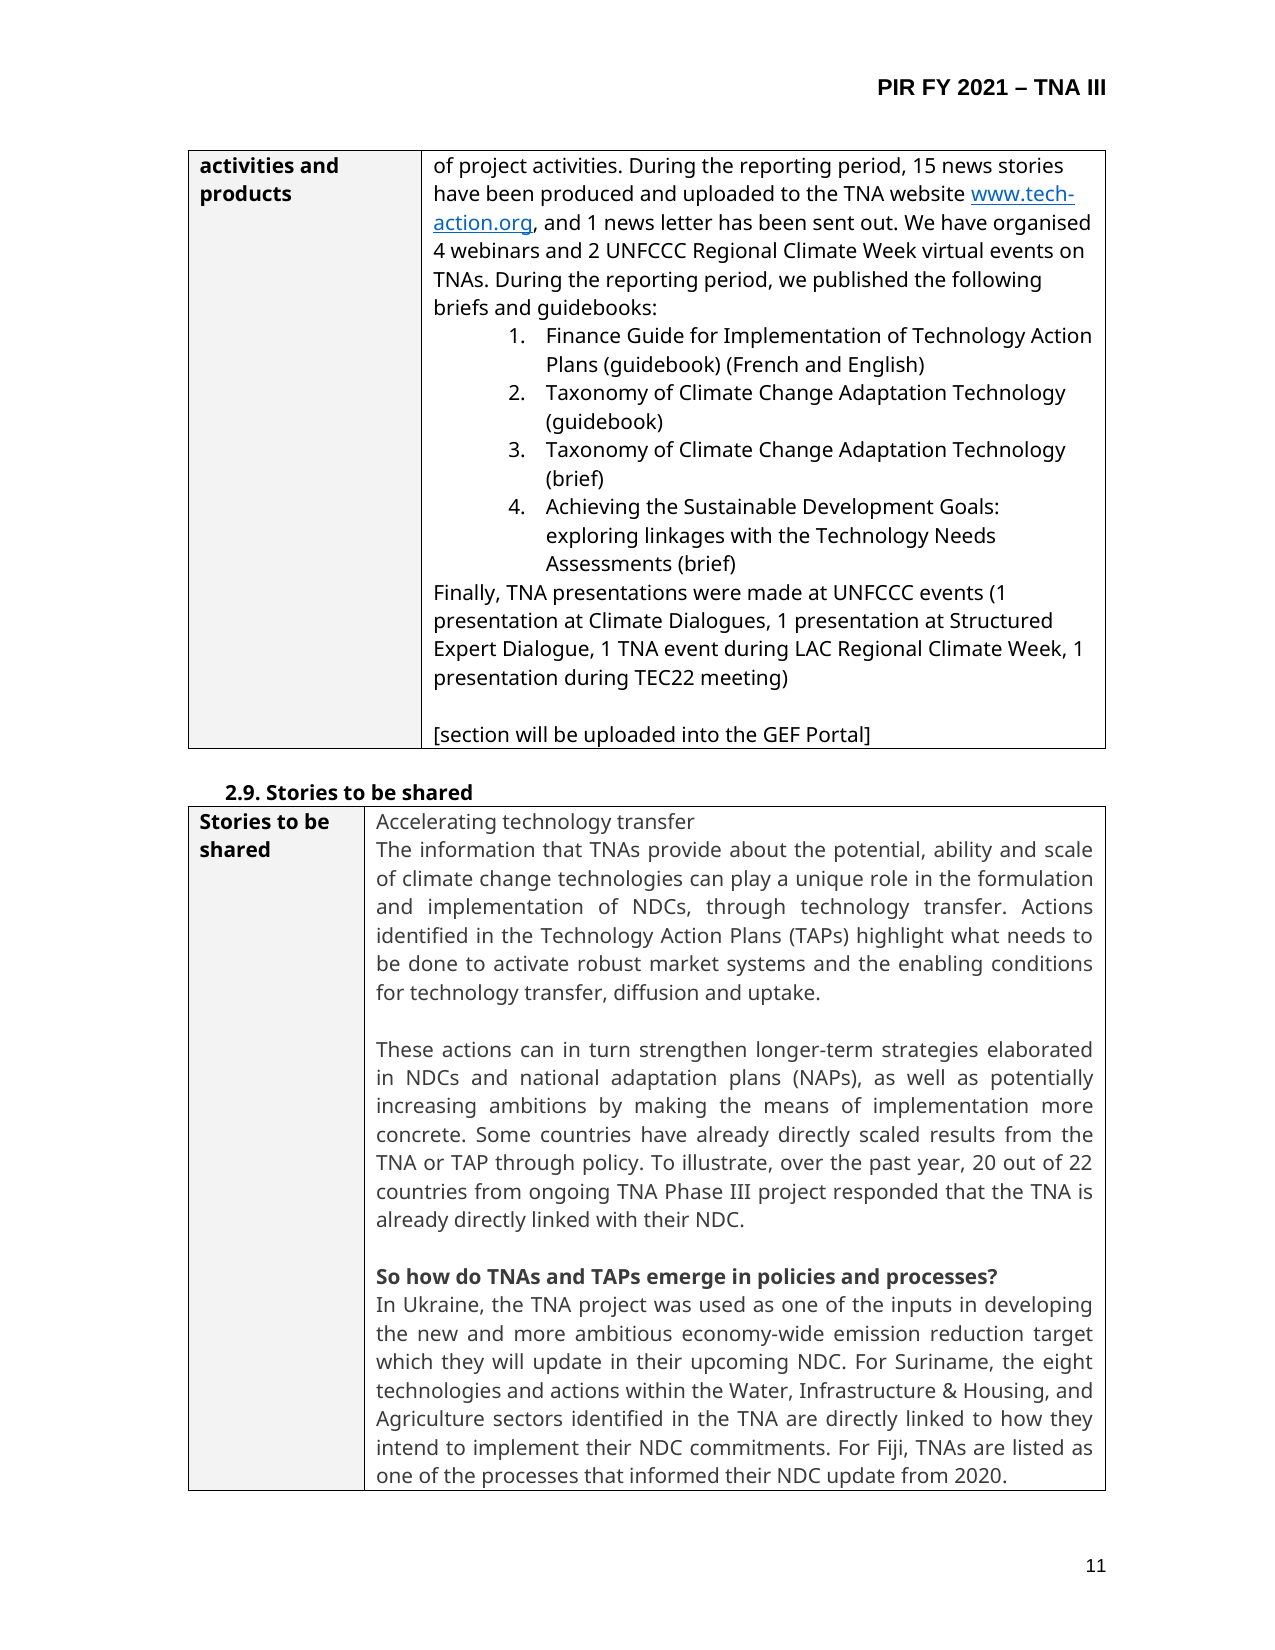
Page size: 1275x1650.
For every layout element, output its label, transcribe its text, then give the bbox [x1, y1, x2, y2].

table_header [189, 151, 421, 748]
text 2.9. Stories to be shared [187, 778, 1106, 806]
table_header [365, 807, 1105, 1490]
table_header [189, 807, 364, 1490]
